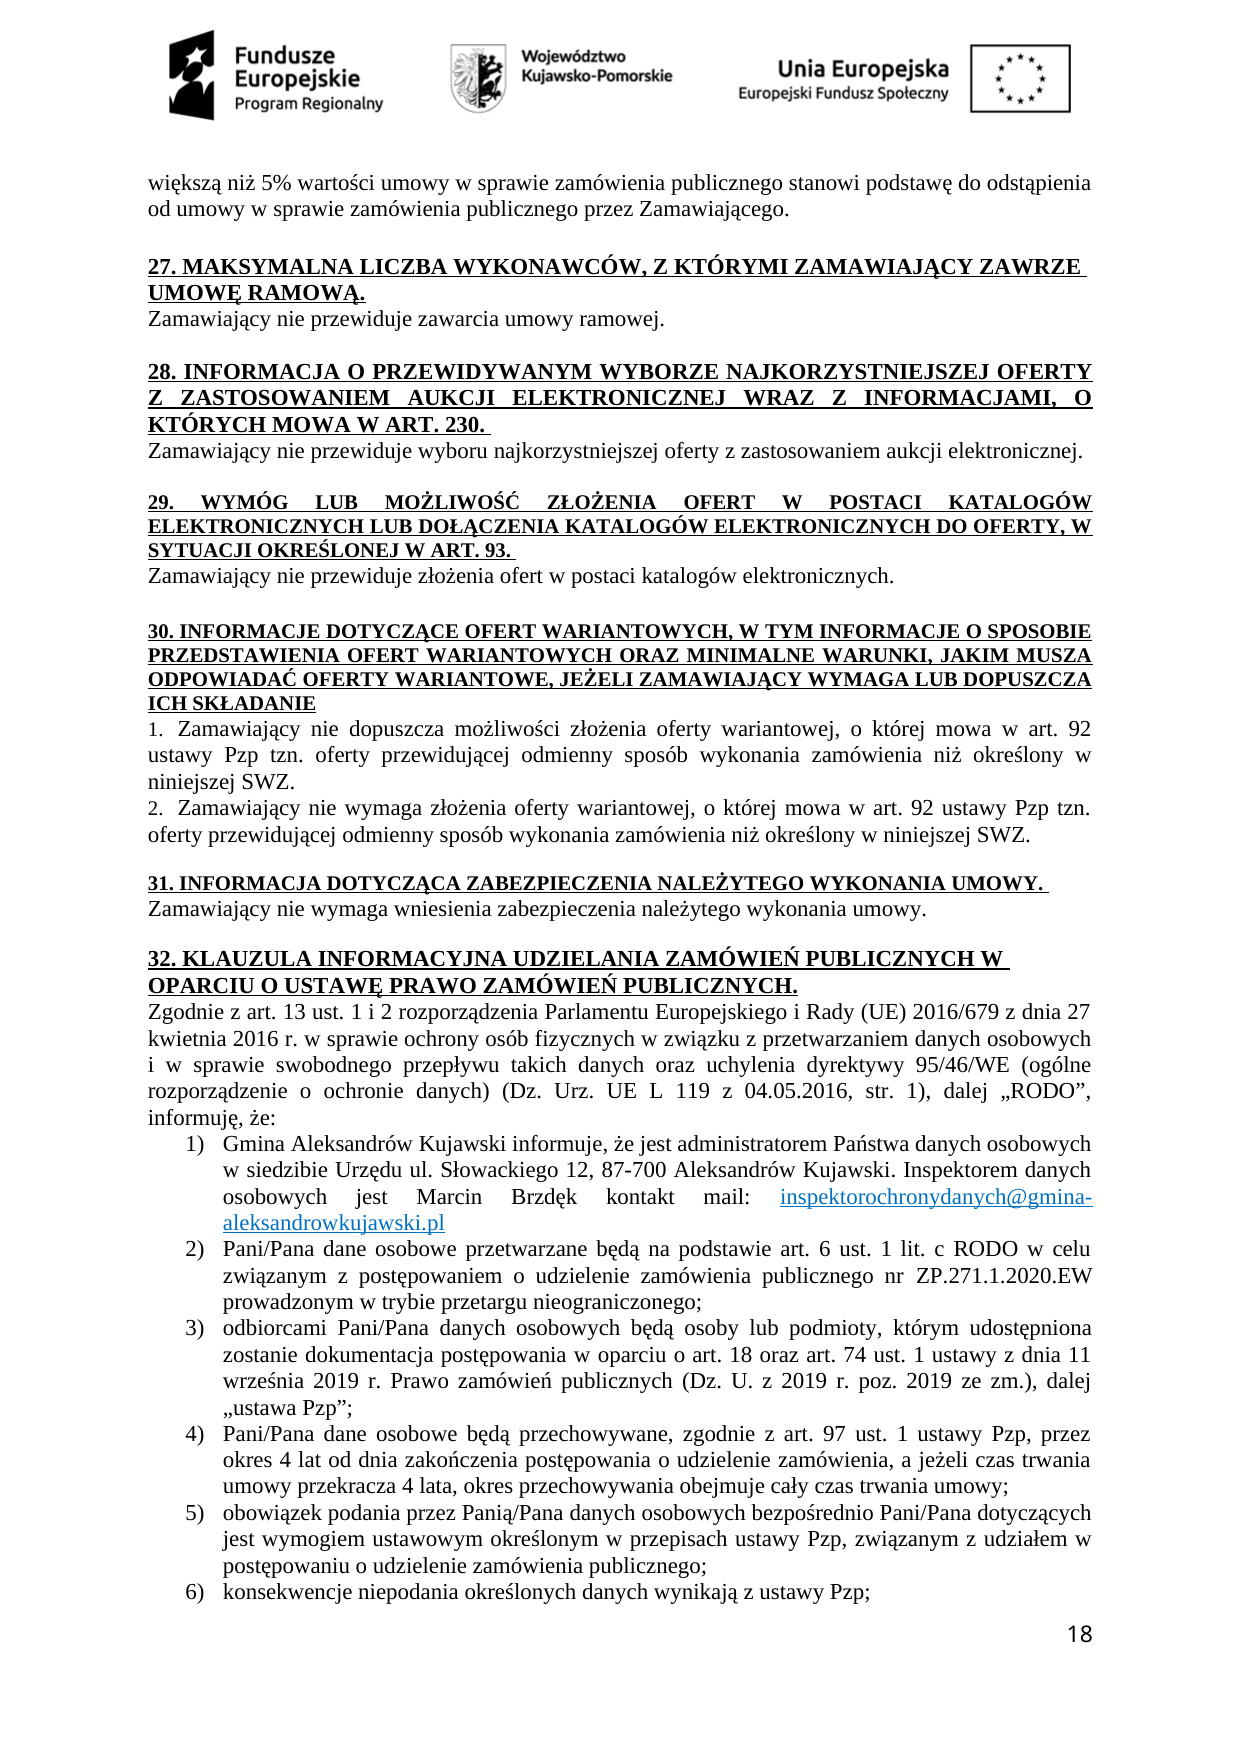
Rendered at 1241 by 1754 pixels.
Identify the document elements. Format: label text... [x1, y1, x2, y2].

picture [147, 7, 1093, 142]
text 29. WYMÓG LUB MOŻLIWOŚĆ ZŁOŻENIA OFERT W POSTACI KATALOGÓW ELEKTRONICZNYCH LUB DOŁĄCZENIA KATALOGÓW ELEKTRONICZNYCH DO OFERTY, W SYTUACJI OKREŚLONEJ W ART. 93. [148, 512, 1093, 535]
text 29. WYMÓG LUB MOŻLIWOŚĆ ZŁOŻENIA OFERT W POSTACI KATALOGÓW ELEKTRONICZNYCH LUB DOŁĄCZENIA KATALOGÓW ELEKTRONICZNYCH DO OFERTY, W SYTUACJI OKREŚLONEJ W ART. 93. [148, 536, 1093, 562]
text 27. MAKSYMALNA LICZBA WYKONAWCÓW, Z KTÓRYMI ZAMAWIAJĄCY ZAWRZE UMOWĘ RAMOWĄ. [148, 253, 1093, 305]
list Pani/Pana dane osobowe przetwarzane będą na podstawie art. 6 ust. 1 lit. c RODO w celu związanym z postępowaniem o udzielenie zamówienia publicznego nr ZP.271.1.2020.EW prowadzonym w trybie przetargu nieograniczonego; [185, 1235, 1093, 1314]
text Zamawiający nie przewiduje złożenia ofert w postaci katalogów elektronicznych. [148, 562, 1093, 588]
list Gmina Aleksandrów Kujawski informuje, że jest administratorem Państwa danych osobowych w siedzibie Urzędu ul. Słowackiego 12, 87-700 Aleksandrów Kujawski. Inspektorem danych osobowych jest Marcin Brzdęk kontakt mail: inspektorochronydanych@gmina-aleksandrowkujawski.pl [185, 1130, 1093, 1235]
text 32. KLAUZULA INFORMACYJNA UDZIELANIA ZAMÓWIEŃ PUBLICZNYCH W OPARCIU O USTAWĘ PRAWO ZAMÓWIEŃ PUBLICZNYCH. [148, 946, 1093, 998]
subtitle 30. INFORMACJE DOTYCZĄCE OFERT WARIANTOWYCH, W TYM INFORMACJE O SPOSOBIE PRZEDSTAWIENIA OFERT WARIANTOWYCH ORAZ MINIMALNE WARUNKI, JAKIM MUSZA ODPOWIADAĆ OFERTY WARIANTOWE, JEŻELI ZAMAWIAJĄCY WYMAGA LUB DOPUSZCZA ICH SKŁADANIE [148, 619, 1093, 664]
list Zamawiający nie wymaga złożenia oferty wariantowej, o której mowa w art. 92 ustawy Pzp tzn. oferty przewidującej odmienny sposób wykonania zamówienia niż określony w niniejszej SWZ. [148, 794, 1093, 847]
list Zamawiający nie dopuszcza możliwości złożenia oferty wariantowej, o której mowa w art. 92 ustawy Pzp tzn. oferty przewidującej odmienny sposób wykonania zamówienia niż określony w niniejszej SWZ. [148, 715, 1093, 794]
text Zamawiający nie przewiduje zawarcia umowy ramowej. [148, 305, 1093, 332]
text Zgodnie z art. 13 ust. 1 i 2 rozporządzenia Parlamentu Europejskiego i Rady (UE) 2016/679 z dnia 27 kwietnia 2016 r. w sprawie ochrony osób fizycznych w związku z przetwarzaniem danych osobowych i w sprawie swobodnego przepływu takich danych oraz uchylenia dyrektywy 95/46/WE (ogólne rozporządzenie o ochronie danych) (Dz. Urz. UE L 119 z 04.05.2016, str. 1), dalej „RODO”, informuję, że: [148, 998, 1093, 1130]
text 31. INFORMACJA DOTYCZĄCA ZABEZPIECZENIA NALEŻYTEGO WYKONANIA UMOWY. [148, 871, 1093, 895]
text 29. WYMÓG LUB MOŻLIWOŚĆ ZŁOŻENIA OFERT W POSTACI KATALOGÓW ELEKTRONICZNYCH LUB DOŁĄCZENIA KATALOGÓW ELEKTRONICZNYCH DO OFERTY, W SYTUACJI OKREŚLONEJ W ART. 93. [148, 490, 1093, 511]
text 28. INFORMACJA O PRZEWIDYWANYM WYBORZE NAJKORZYSTNIEJSZEJ OFERTY Z ZASTOSOWANIEM AUKCJI ELEKTRONICZNEJ WRAZ Z INFORMACJAMI, O KTÓRYCH MOWA W ART. 230. [148, 409, 1093, 437]
text 28. INFORMACJA O PRZEWIDYWANYM WYBORZE NAJKORZYSTNIEJSZEJ OFERTY Z ZASTOSOWANIEM AUKCJI ELEKTRONICZNEJ WRAZ Z INFORMACJAMI, O KTÓRYCH MOWA W ART. 230. [148, 358, 1093, 381]
list konsekwencje niepodania określonych danych wynikają z ustawy Pzp; [185, 1578, 1093, 1604]
list obowiązek podania przez Panią/Pana danych osobowych bezpośrednio Pani/Pana dotyczących jest wymogiem ustawowym określonym w przepisach ustawy Pzp, związanym z udziałem w postępowaniu o udzielenie zamówienia publicznego; [185, 1499, 1093, 1578]
list odbiorcami Pani/Pana danych osobowych będą osoby lub podmioty, którym udostępniona zostanie dokumentacja postępowania w oparciu o art. 18 oraz art. 74 ust. 1 ustawy z dnia 11 września 2019 r. Prawo zamówień publicznych (Dz. U. z 2019 r. poz. 2019 ze zm.), dalej „ustawa Pzp”; [185, 1314, 1093, 1420]
text Zamawiający nie wymaga wniesienia zabezpieczenia należytego wykonania umowy. [148, 895, 1093, 921]
subtitle 30. INFORMACJE DOTYCZĄCE OFERT WARIANTOWYCH, W TYM INFORMACJE O SPOSOBIE PRZEDSTAWIENIA OFERT WARIANTOWYCH ORAZ MINIMALNE WARUNKI, JAKIM MUSZA ODPOWIADAĆ OFERTY WARIANTOWE, JEŻELI ZAMAWIAJĄCY WYMAGA LUB DOPUSZCZA ICH SKŁADANIE [148, 665, 1093, 715]
text 28. INFORMACJA O PRZEWIDYWANYM WYBORZE NAJKORZYSTNIEJSZEJ OFERTY Z ZASTOSOWANIEM AUKCJI ELEKTRONICZNEJ WRAZ Z INFORMACJAMI, O KTÓRYCH MOWA W ART. 230. [148, 382, 1093, 407]
text Zamawiający nie przewiduje wyboru najkorzystniejszej oferty z zastosowaniem aukcji elektronicznej. [148, 437, 1093, 463]
list Pani/Pana dane osobowe będą przechowywane, zgodnie z art. 97 ust. 1 ustawy Pzp, przez okres 4 lat od dnia zakończenia postępowania o udzielenie zamówienia, a jeżeli czas trwania umowy przekracza 4 lata, okres przechowywania obejmuje cały czas trwania umowy; [185, 1420, 1093, 1499]
